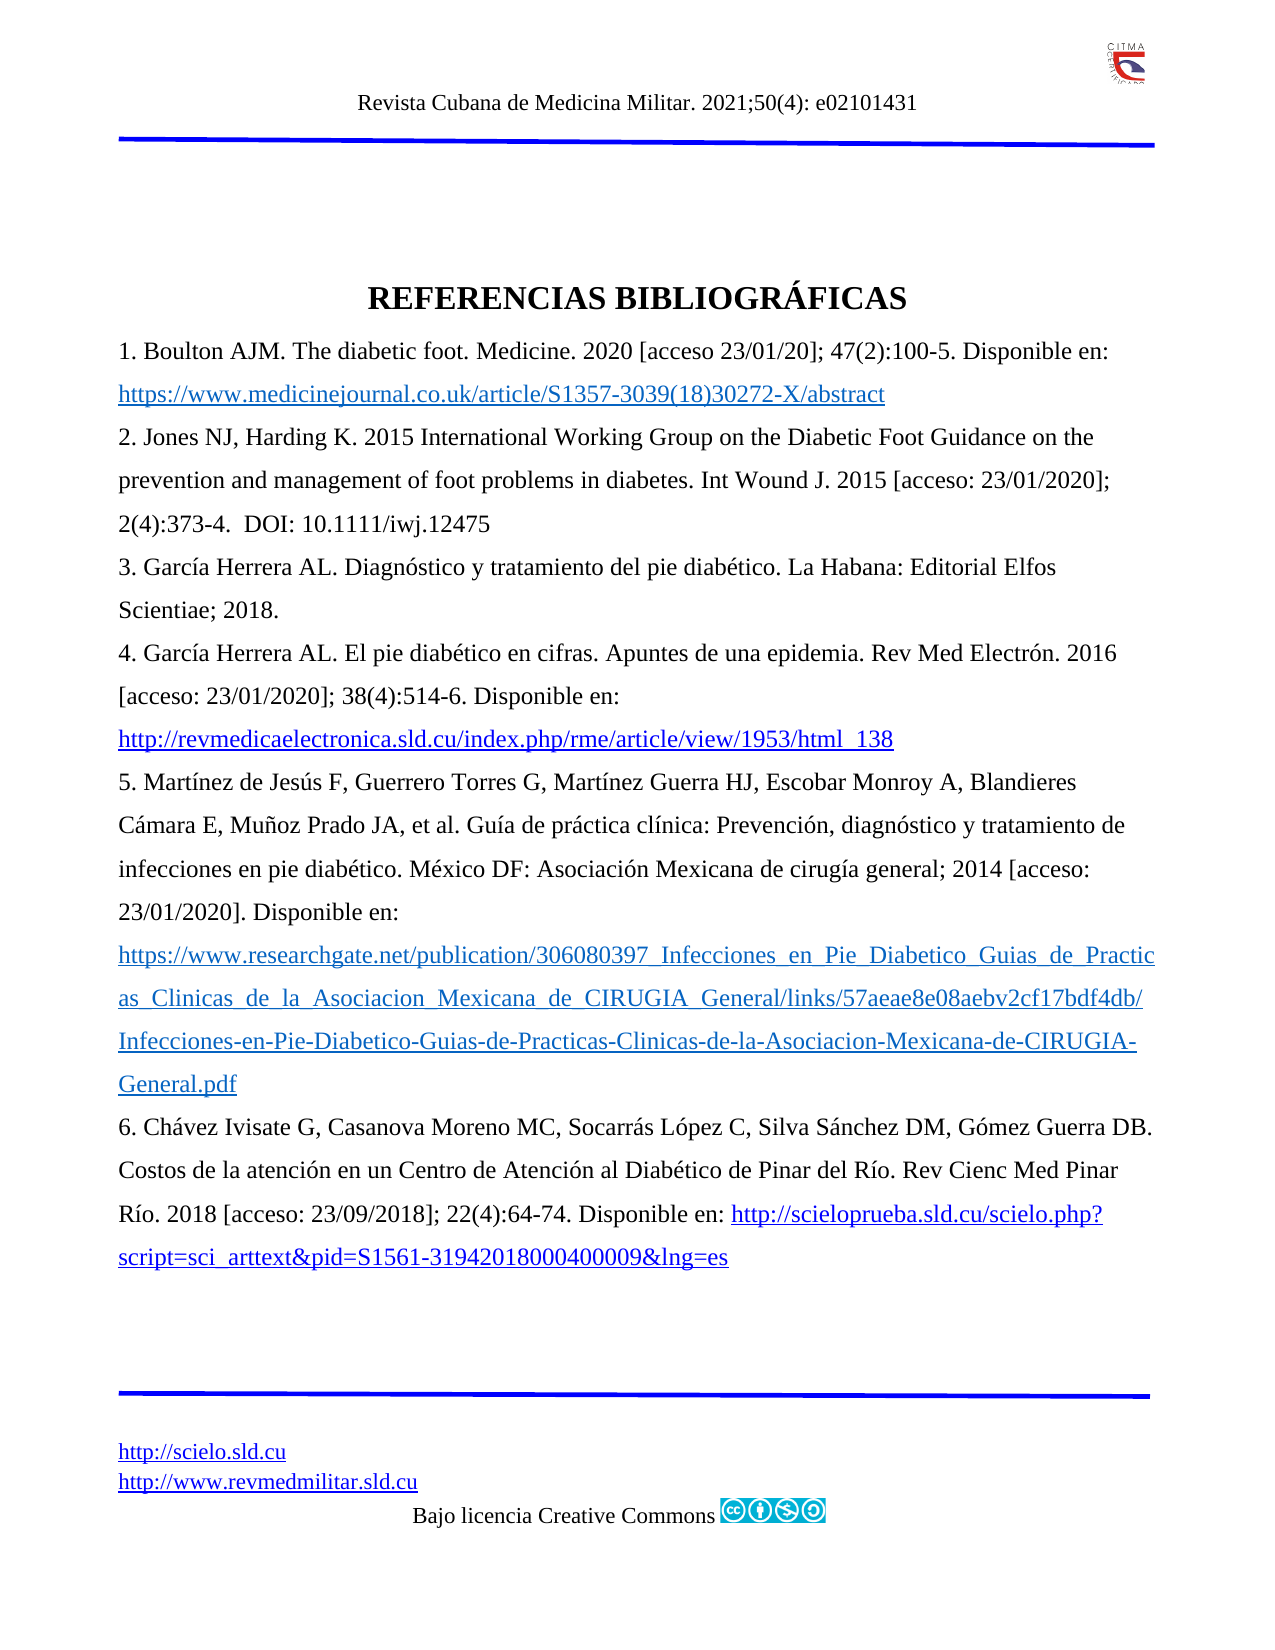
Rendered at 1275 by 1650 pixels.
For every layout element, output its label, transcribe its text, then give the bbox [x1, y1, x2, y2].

picture [720, 1498, 826, 1523]
text 6. Chávez Ivisate G, Casanova Moreno MC, Socarrás López C, Silva Sánchez DM, Gómez Guerra DB. Costos de la atención en un Centro de Atención al Diabético de Pinar del Río. Rev Cienc Med Pinar Río. 2018 [acceso: 23/09/2018]; 22(4):64-74. Disponible en: http://scieloprueba.sld.cu/scielo.php?script=sci_arttext&pid=S1561-31942018000400009&lng=es [118, 1112, 1157, 1271]
picture [1107, 43, 1145, 84]
text REFERENCIAS BIBLIOGRÁFICAS [118, 279, 1157, 317]
text 3. García Herrera AL. Diagnóstico y tratamiento del pie diabético. La Habana: Editorial Elfos Scientiae; 2018. [118, 552, 1157, 624]
text 4. García Herrera AL. El pie diabético en cifras. Apuntes de una epidemia. Rev Med Electrón. 2016 [acceso: 23/01/2020]; 38(4):514-6. Disponible en: http://revmedicaelectronica.sld.cu/index.php/rme/article/view/1953/html_138 [118, 638, 1157, 753]
text 2. Jones NJ, Harding K. 2015 International Working Group on the Diabetic Foot Guidance on the prevention and management of foot problems in diabetes. Int Wound J. 2015 [acceso: 23/01/2020]; 2(4):373-4. DOI: 10.1111/iwj.12475 [118, 422, 1157, 537]
text 1. Boulton AJM. The diabetic foot. Medicine. 2020 [acceso 23/01/20]; 47(2):100-5. Disponible en: https://www.medicinejournal.co.uk/article/S1357-3039(18)30272-X/abstract [118, 336, 1157, 408]
text 5. Martínez de Jesús F, Guerrero Torres G, Martínez Guerra HJ, Escobar Monroy A, Blandieres Cámara E, Muñoz Prado JA, et al. Guía de práctica clínica: Prevención, diagnóstico y tratamiento de infecciones en pie diabético. México DF: Asociación Mexicana de cirugía general; 2014 [acceso: ]. Disponible en: https://www.researchgate.net/publication/306080397_Infecciones_en_Pie_Diabetico_Guias_de_Practicas_Clinicas_de_la_Asociacion_Mexicana_de_CIRUGIA_General/links/57aeae8e08aebv2cf17bdf4db/Infecciones-en-Pie-Diabetico-Guias-de-Practicas-Clinicas-de-la-Asociacion-Mexicana-de-CIRUGIA-General.pdf [118, 767, 1157, 1098]
